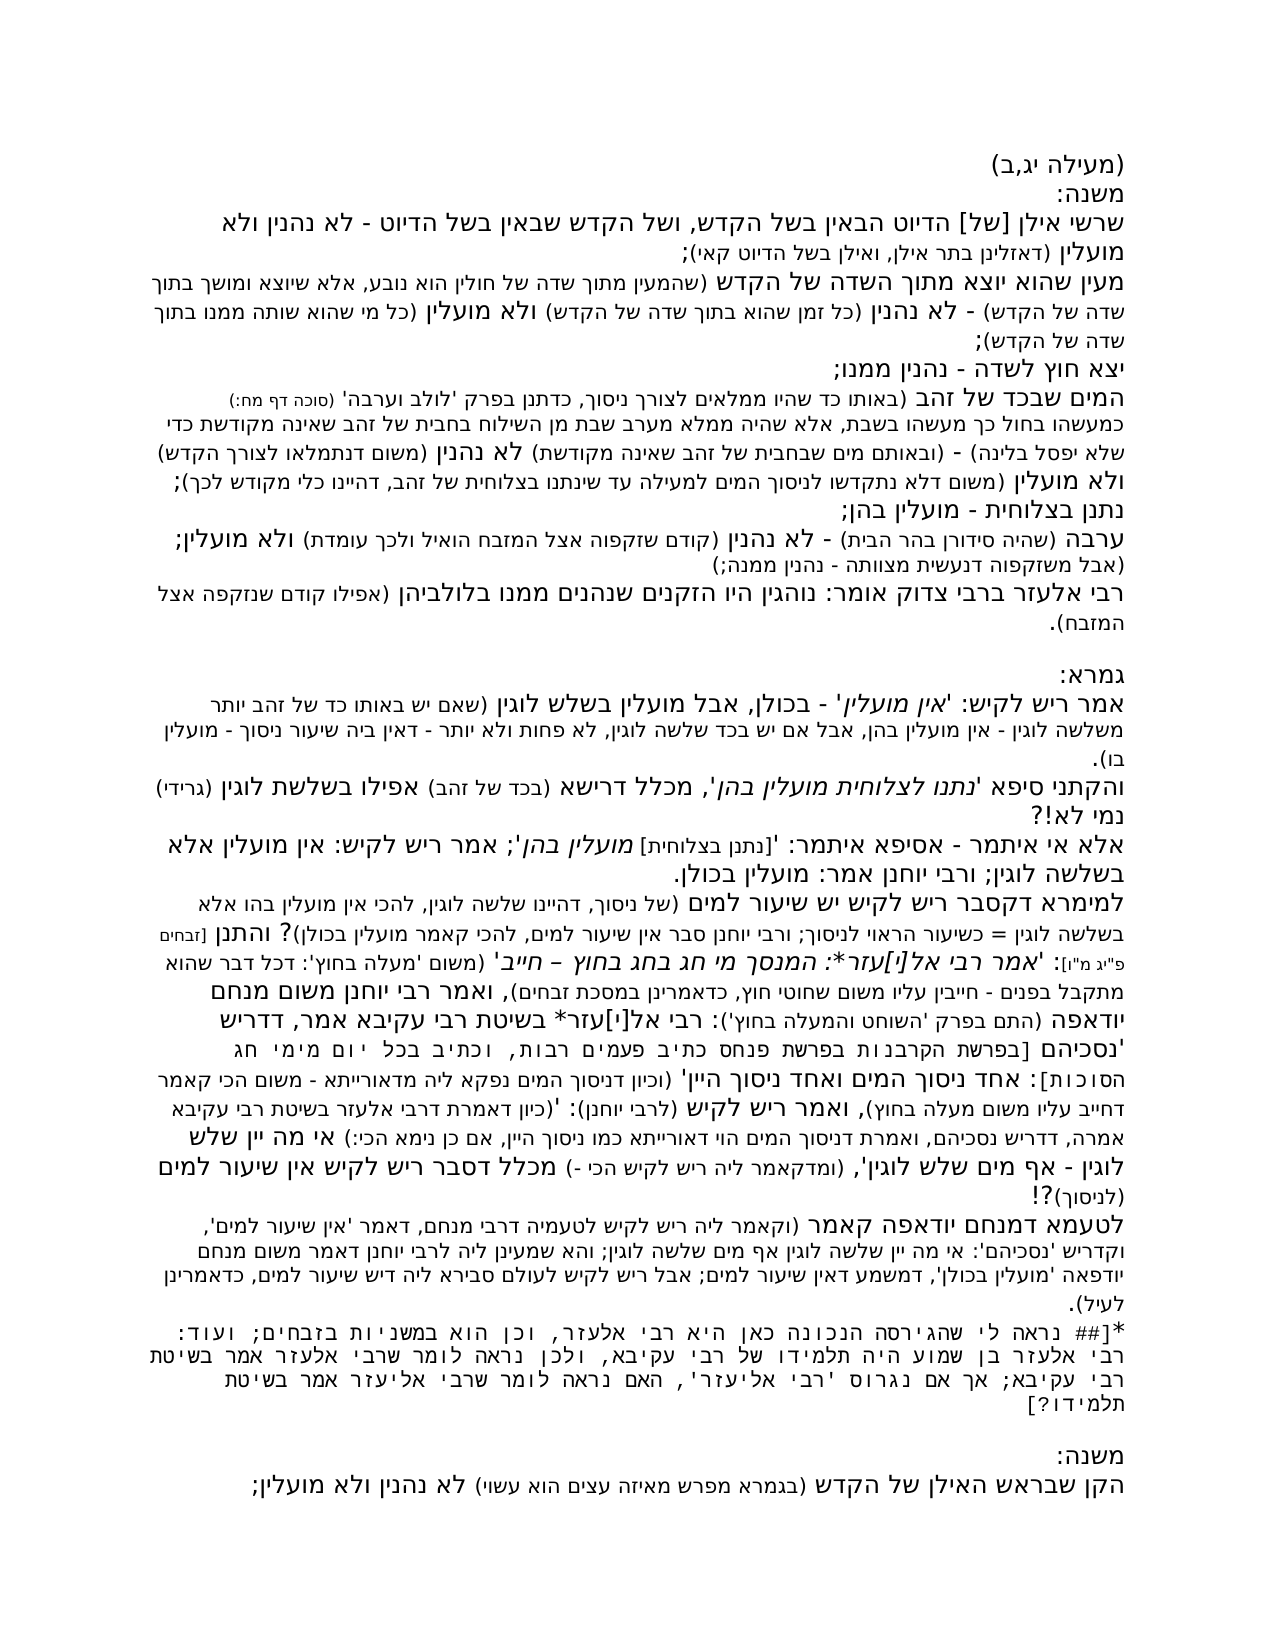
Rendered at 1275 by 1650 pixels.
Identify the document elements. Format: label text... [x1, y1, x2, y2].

text למימרא דקסבר ריש לקיש יש שיעור למים (של ניסוך, דהיינו שלשה לוגין, להכי אין מועלין בהו אלא בשלשה לוגין = כשיעור הראוי לניסוך; ורבי יוחנן סבר אין שיעור למים, להכי קאמר מועלין בכולן)? והתנן [זבחים פ"יג מ"ו]: 'אמר רבי אל[י]עזר*: המנסך מי חג בחג בחוץ – חייב' (משום 'מעלה בחוץ': דכל דבר שהוא מתקבל בפנים - חייבין עליו משום שחוטי חוץ, כדאמרינן במסכת זבחים), ואמר רבי יוחנן משום מנחם יודאפה (התם בפרק 'השוחט והמעלה בחוץ'): רבי אל[י]עזר* בשיטת רבי עקיבא אמר, דדריש 'נסכיהם [בפרשת הקרבנות בפרשת פנחס כתיב פעמים רבות, וכתיב בכל יום מימי חג הסוכות]: אחד ניסוך המים ואחד ניסוך היין' (וכיון דניסוך המים נפקא ליה מדאורייתא - משום הכי קאמר דחייב עליו משום מעלה בחוץ), ואמר ריש לקיש (לרבי יוחנן): '(כיון דאמרת דרבי אלעזר בשיטת רבי עקיבא אמרה, דדריש נסכיהם, ואמרת דניסוך המים הוי דאורייתא כמו ניסוך היין, אם כן נימא הכי:) אי מה יין שלש לוגין - אף מים שלש לוגין', (ומדקאמר ליה ריש לקיש הכי -) מכלל דסבר ריש לקיש אין שיעור למים (לניסוך)?! [150, 888, 1125, 1210]
text ערבה (שהיה סידורן בהר הבית) - לא נהנין (קודם שזקפוה אצל המזבח הואיל ולכך עומדת) ולא מועלין; (אבל משזקפוה דנעשית מצוותה - נהנין ממנה;) [150, 524, 1125, 578]
text (מעילה יג,ב) [150, 150, 1125, 179]
text אלא אי איתמר - אסיפא איתמר: '[נתנן בצלוחית] מועלין בהן'; אמר ריש לקיש: אין מועלין אלא בשלשה לוגין; ורבי יוחנן אמר: מועלין בכולן. [150, 830, 1125, 888]
text שרשי אילן [של] הדיוט הבאין בשל הקדש, ושל הקדש שבאין בשל הדיוט - לא נהנין ולא מועלין (דאזלינן בתר אילן, ואילן בשל הדיוט קאי); [150, 208, 1125, 267]
text משנה: [150, 179, 1125, 208]
text משנה: [150, 1441, 1125, 1471]
text אמר ריש לקיש: 'אין מועלין' - בכולן, אבל מועלין בשלש לוגין (שאם יש באותו כד של זהב יותר משלשה לוגין - אין מועלין בהן, אבל אם יש בכד שלשה לוגין, לא פחות ולא יותר - דאין ביה שיעור ניסוך - מועלין בו). [150, 689, 1125, 772]
text גמרא: [150, 660, 1125, 689]
text רבי אלעזר ברבי צדוק אומר: נוהגין היו הזקנים שנהנים ממנו בלולביהן (אפילו קודם שנזקפה אצל המזבח). [150, 578, 1125, 636]
text נתנן בצלוחית - מועלין בהן; [150, 495, 1125, 524]
text הקן שבראש האילן של הקדש (בגמרא מפרש מאיזה עצים הוא עשוי) לא נהנין ולא מועלין; [150, 1471, 1125, 1500]
text יצא חוץ לשדה - נהנין ממנו; [150, 354, 1125, 383]
text לטעמא דמנחם יודאפה קאמר (וקאמר ליה ריש לקיש לטעמיה דרבי מנחם, דאמר 'אין שיעור למים', וקדריש 'נסכיהם': אי מה יין שלשה לוגין אף מים שלשה לוגין; והא שמעינן ליה לרבי יוחנן דאמר משום מנחם יודפאה 'מועלין בכולן', דמשמע דאין שיעור למים; אבל ריש לקיש לעולם סבירא ליה דיש שיעור למים, כדאמרינן לעיל). *[## נראה לי שהגירסה הנכונה כאן היא רבי אלעזר, וכן הוא במשניות בזבחים; ועוד: רבי אלעזר בן שמוע היה תלמידו של רבי עקיבא, ולכן נראה לומר שרבי אלעזר אמר בשיטת רבי עקיבא; אך אם נגרוס 'רבי אליעזר', האם נראה לומר שרבי אליעזר אמר בשיטת תלמידו?] [150, 1210, 1125, 1417]
text מעין שהוא יוצא מתוך השדה של הקדש (שהמעין מתוך שדה של חולין הוא נובע, אלא שיוצא ומושך בתוך שדה של הקדש) - לא נהנין (כל זמן שהוא בתוך שדה של הקדש) ולא מועלין (כל מי שהוא שותה ממנו בתוך שדה של הקדש); [150, 267, 1125, 354]
text והקתני סיפא 'נתנו לצלוחית מועלין בהן', מכלל דרישא (בכד של זהב) אפילו בשלשת לוגין (גרידי) נמי לא!? [150, 772, 1125, 830]
text המים שבכד של זהב (באותו כד שהיו ממלאים לצורך ניסוך, כדתנן בפרק 'לולב וערבה' (סוכה דף מח:) כמעשהו בחול כך מעשהו בשבת, אלא שהיה ממלא מערב שבת מן השילוח בחבית של זהב שאינה מקודשת כדי שלא יפסל בלינה) - (ובאותם מים שבחבית של זהב שאינה מקודשת) לא נהנין (משום דנתמלאו לצורך הקדש) ולא מועלין (משום דלא נתקדשו לניסוך המים למעילה עד שינתנו בצלוחית של זהב, דהיינו כלי מקודש לכך); [150, 383, 1125, 495]
